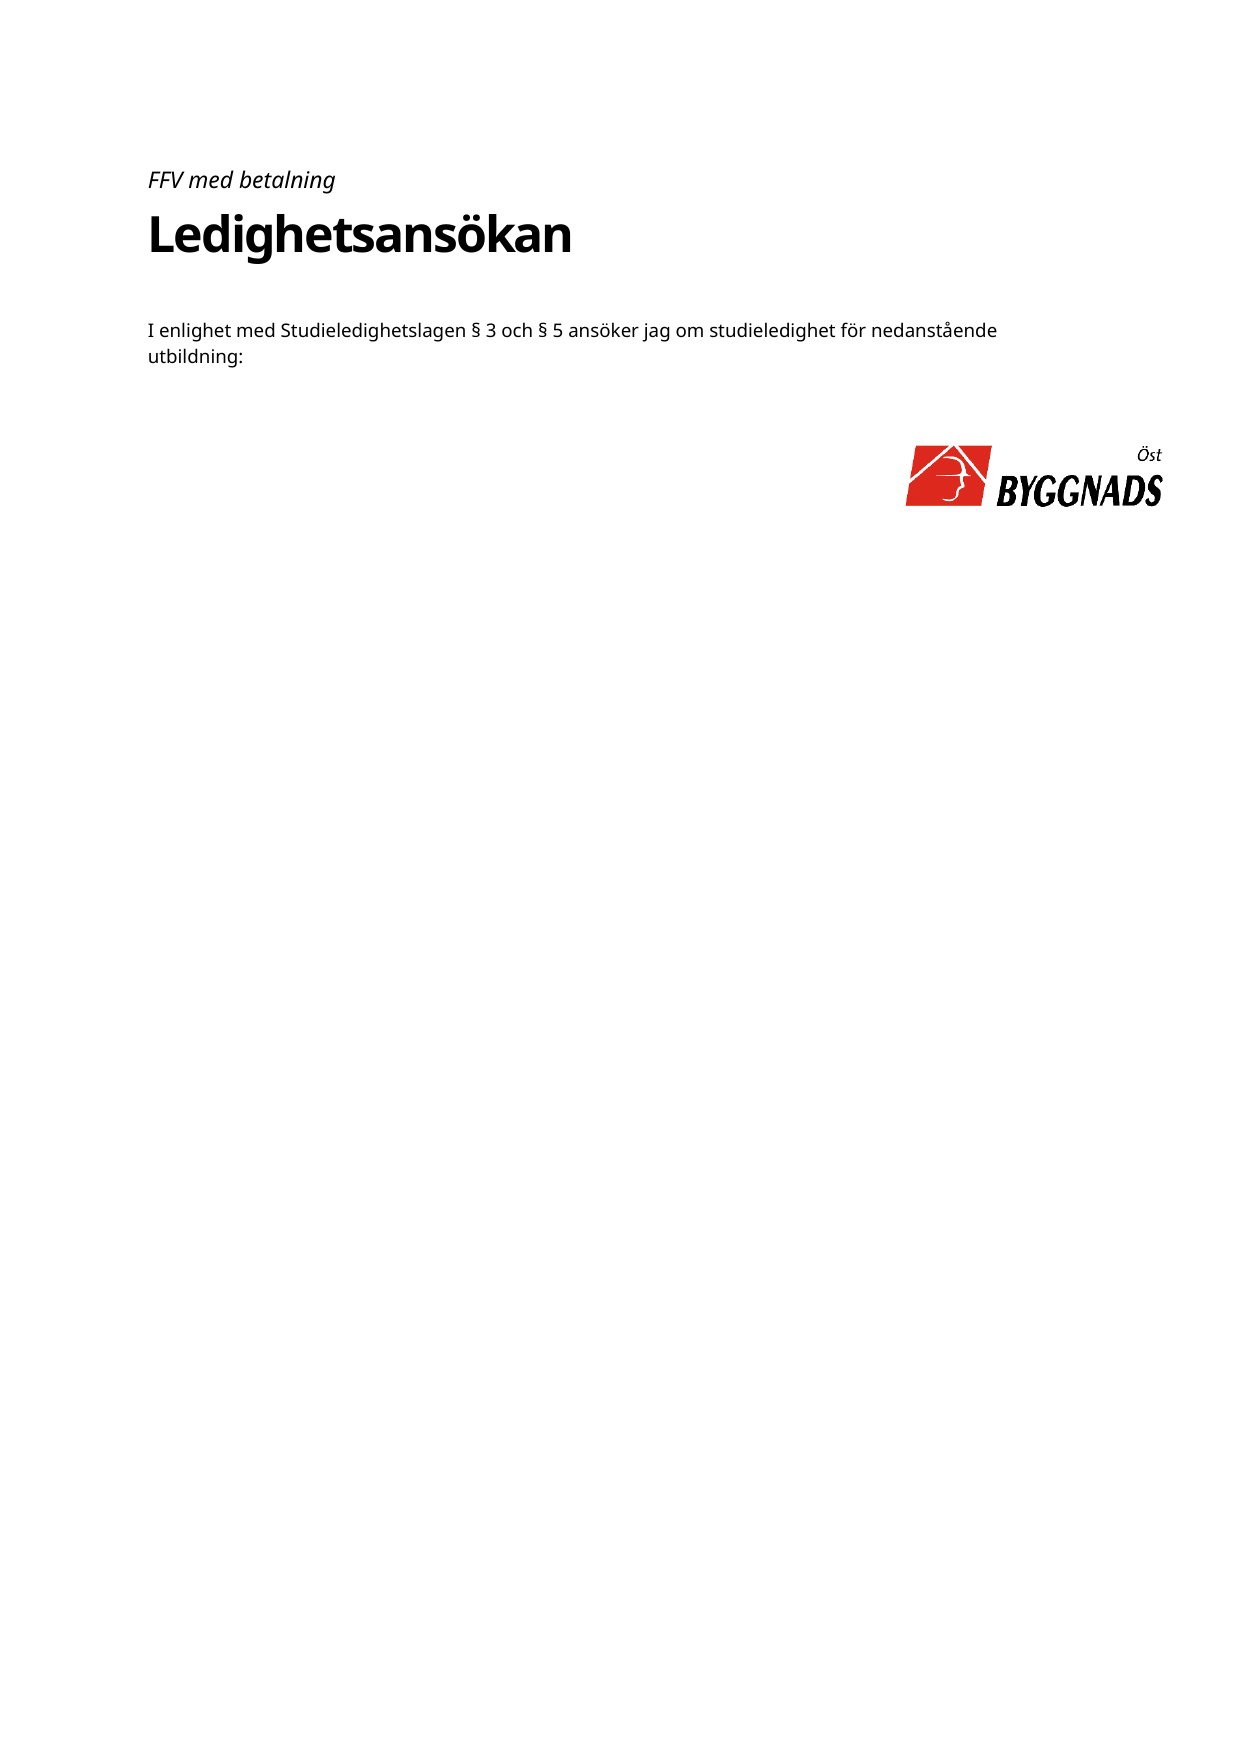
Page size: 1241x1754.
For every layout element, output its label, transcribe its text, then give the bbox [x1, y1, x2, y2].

text I enlighet med Studieledighetslagen § 3 och § 5 ansöker jag om studieledighet för nedanstående utbildning: [148, 317, 1092, 368]
text FFV med betalning [148, 164, 1092, 195]
picture [902, 444, 1163, 508]
text Ledighetsansökan [148, 199, 1092, 267]
